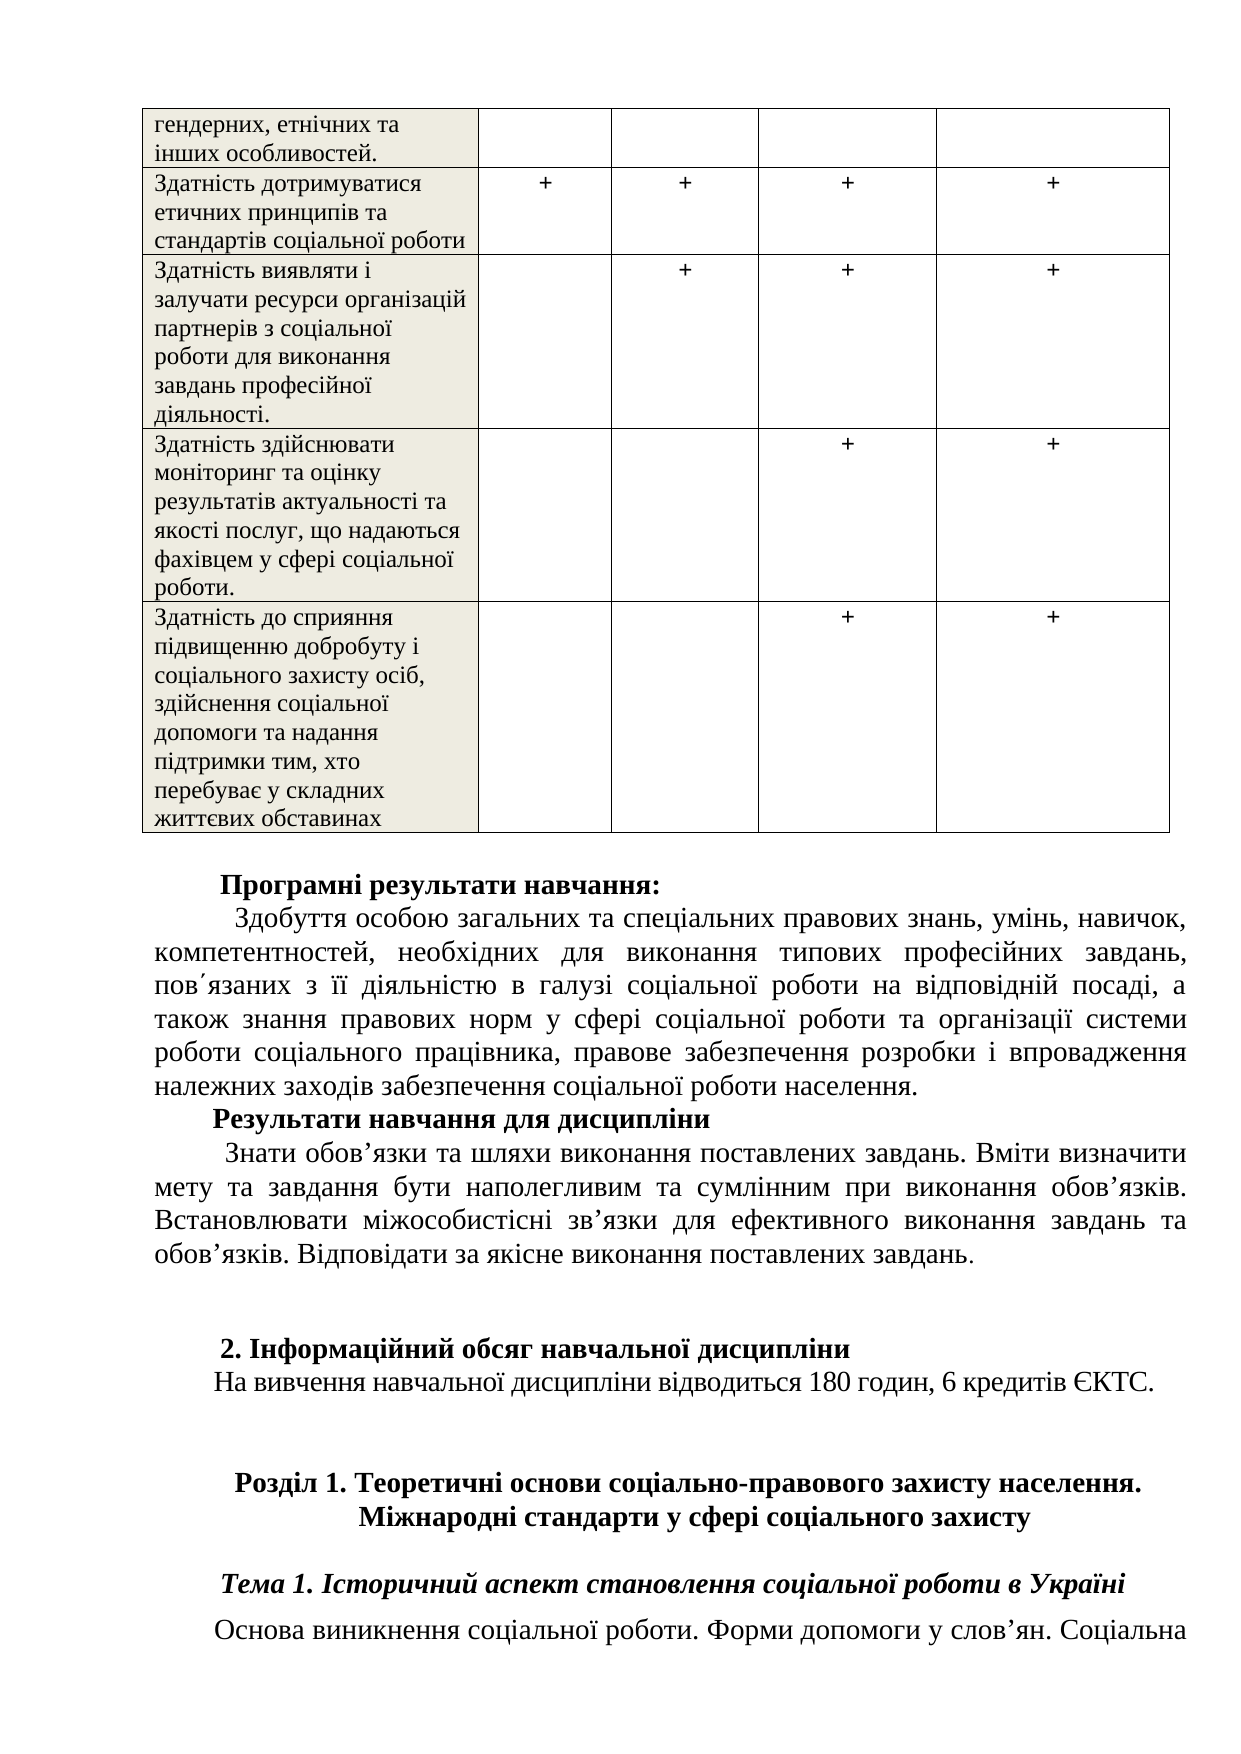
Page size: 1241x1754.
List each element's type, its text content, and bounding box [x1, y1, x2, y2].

table_cell [479, 255, 611, 428]
table_cell + [759, 602, 936, 832]
table_cell [612, 429, 758, 601]
table_cell + [759, 429, 936, 601]
table_cell Здатність дотримуватися етичних принципів та стандартів соціальної роботи [143, 168, 478, 254]
table_cell + [759, 255, 936, 428]
text Міжнародні стандарти у сфері соціального захисту [198, 1499, 1188, 1532]
text Здобуття особою загальних та спеціальних правових знань, умінь, навичок, компетентностей, необхідних для виконання типових професійних завдань, пов΄язаних з її діяльністю в галузі соціальної роботи на відповідній посаді, а також знання правових норм у сфері соціальної роботи та організації системи роботи соціального працівника, правове забезпечення розробки і впровадження належних заходів забезпечення соціальної роботи населення. [154, 900, 1188, 1102]
table_cell [479, 602, 611, 832]
table_cell + [759, 168, 936, 254]
table_cell + [612, 168, 758, 254]
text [154, 1612, 1188, 1645]
table_cell + [612, 255, 758, 428]
table_cell + [937, 255, 1169, 428]
text На вивчення навчальної дисципліни відводиться 180 годин, 6 кредитів ЄКТС. [154, 1364, 1188, 1398]
table_cell + [937, 429, 1169, 601]
table_cell Здатність до сприяння підвищенню добробуту і соціального захисту осіб, здійснення соціальної допомоги та надання підтримки тим, хто перебуває у складних життєвих обставинах [143, 602, 478, 832]
table_cell [612, 602, 758, 832]
table_cell + [937, 602, 1169, 832]
text Знати обов’язки та шляхи виконання поставлених завдань. Вміти визначити мету та завдання бути наполегливим та сумлінним при виконання обов’язків. Встановлювати міжособистісні зв’язки для ефективного виконання завдань та обов’язків. Відповідати за якісне виконання поставлених завдань. [154, 1135, 1188, 1269]
text Тема 1. Історичний аспект становлення соціальної роботи в Україні [154, 1566, 1188, 1599]
table_cell + [937, 109, 1169, 167]
table_cell Здатність здійснювати моніторинг та оцінку результатів актуальності та якості послуг, що надаються фахівцем у сфері соціальної роботи. [143, 429, 478, 601]
table_cell + [612, 109, 758, 167]
table_cell + [479, 168, 611, 254]
table_cell [479, 109, 611, 167]
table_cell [143, 109, 478, 167]
table_cell Здатність виявляти і залучати ресурси організацій партнерів з соціальної роботи для виконання завдань професійної діяльності. [143, 255, 478, 428]
text Розділ 1. Теоретичні основи соціально-правового захисту населення. [198, 1465, 1188, 1499]
text Результати навчання для дисципліни [154, 1102, 1188, 1135]
table_cell + [937, 168, 1169, 254]
text Програмні результати навчання: [154, 867, 1188, 900]
text 2. Інформаційний обсяг навчальної дисципліни [154, 1331, 1188, 1364]
table_cell [479, 429, 611, 601]
table_cell + [759, 109, 936, 167]
